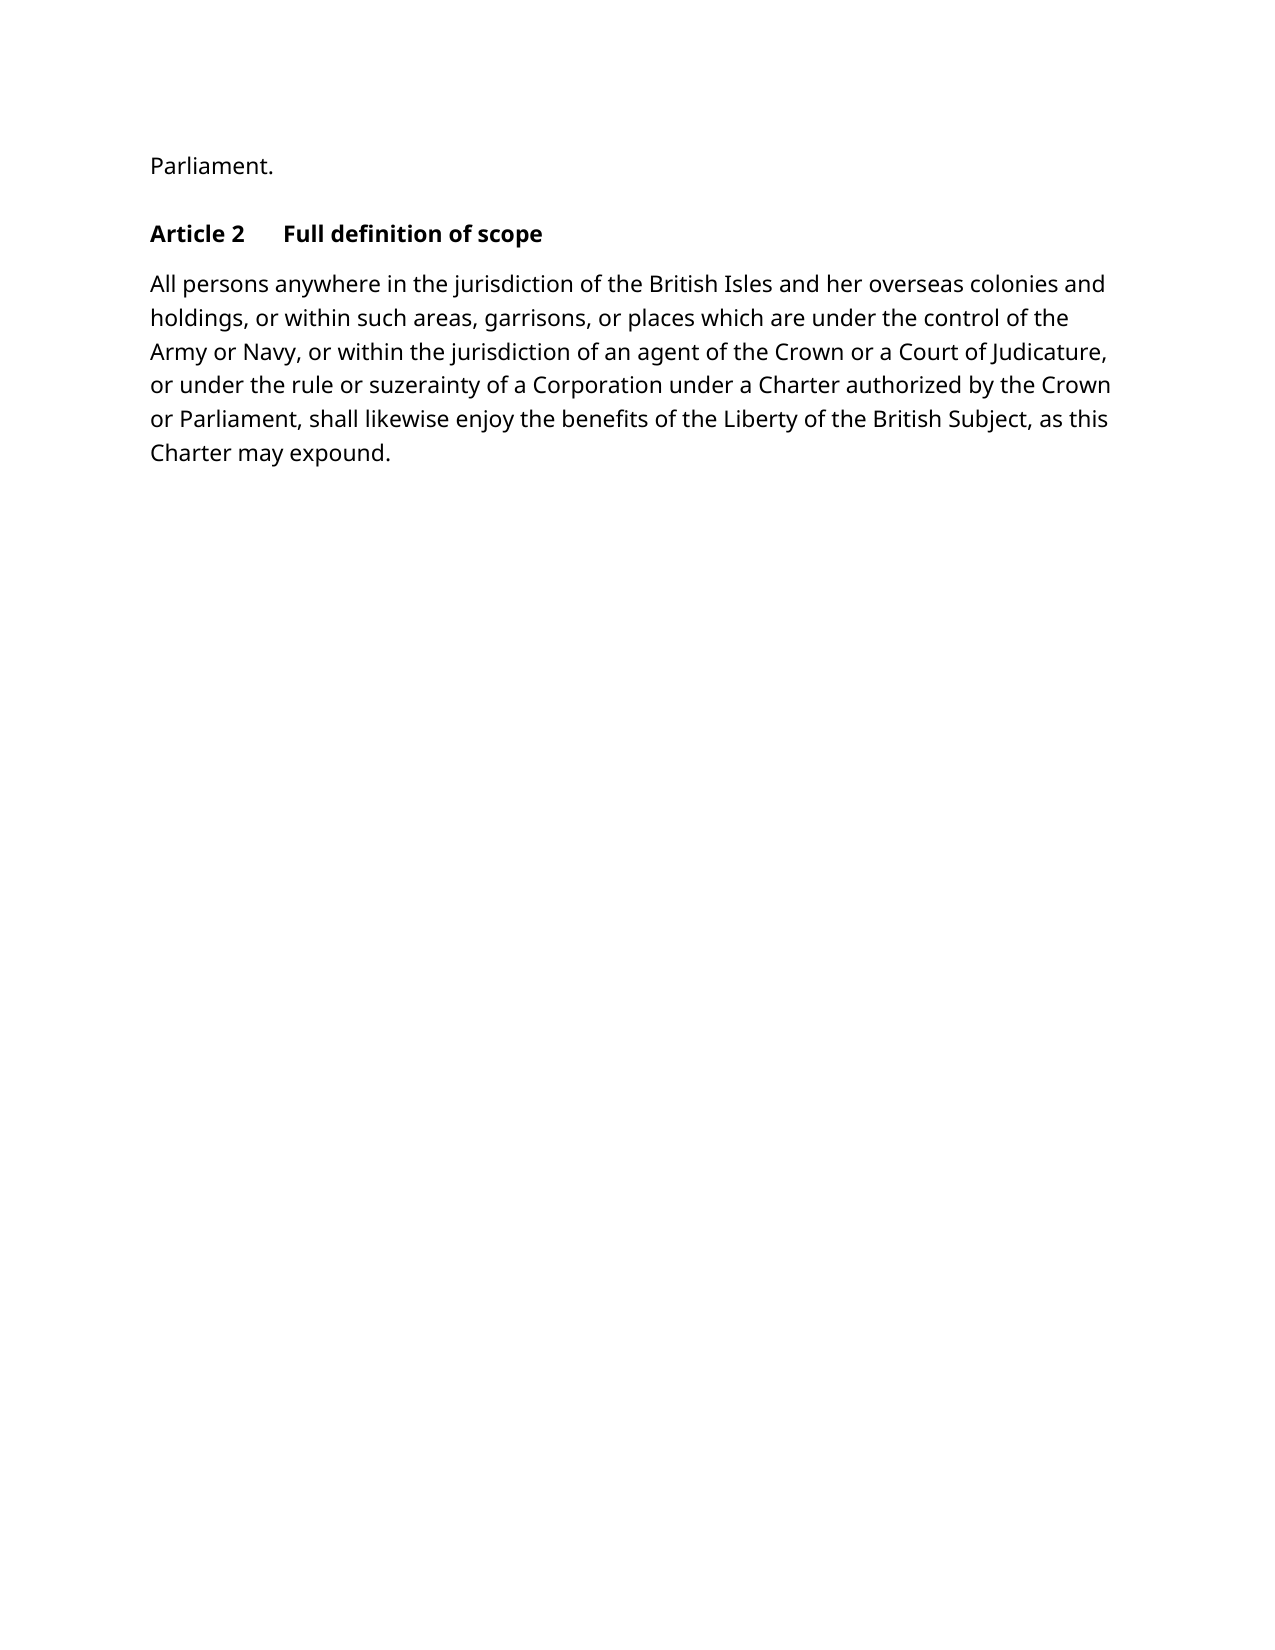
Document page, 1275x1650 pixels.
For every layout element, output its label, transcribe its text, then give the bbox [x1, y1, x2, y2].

text Full definition of scope [150, 217, 1125, 249]
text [150, 150, 1125, 215]
text All persons anywhere in the jurisdiction of the British Isles and her overseas colonies and holdings, or within such areas, garrisons, or places which are under the control of the Army or Navy, or within the jurisdiction of an agent of the Crown or a Court of Judicature, or under the rule or suzerainty of a Corporation under a Charter authorized by the Crown or Parliament, shall likewise enjoy the benefits of the Liberty of the British Subject, as this Charter may expound. [150, 268, 1125, 502]
